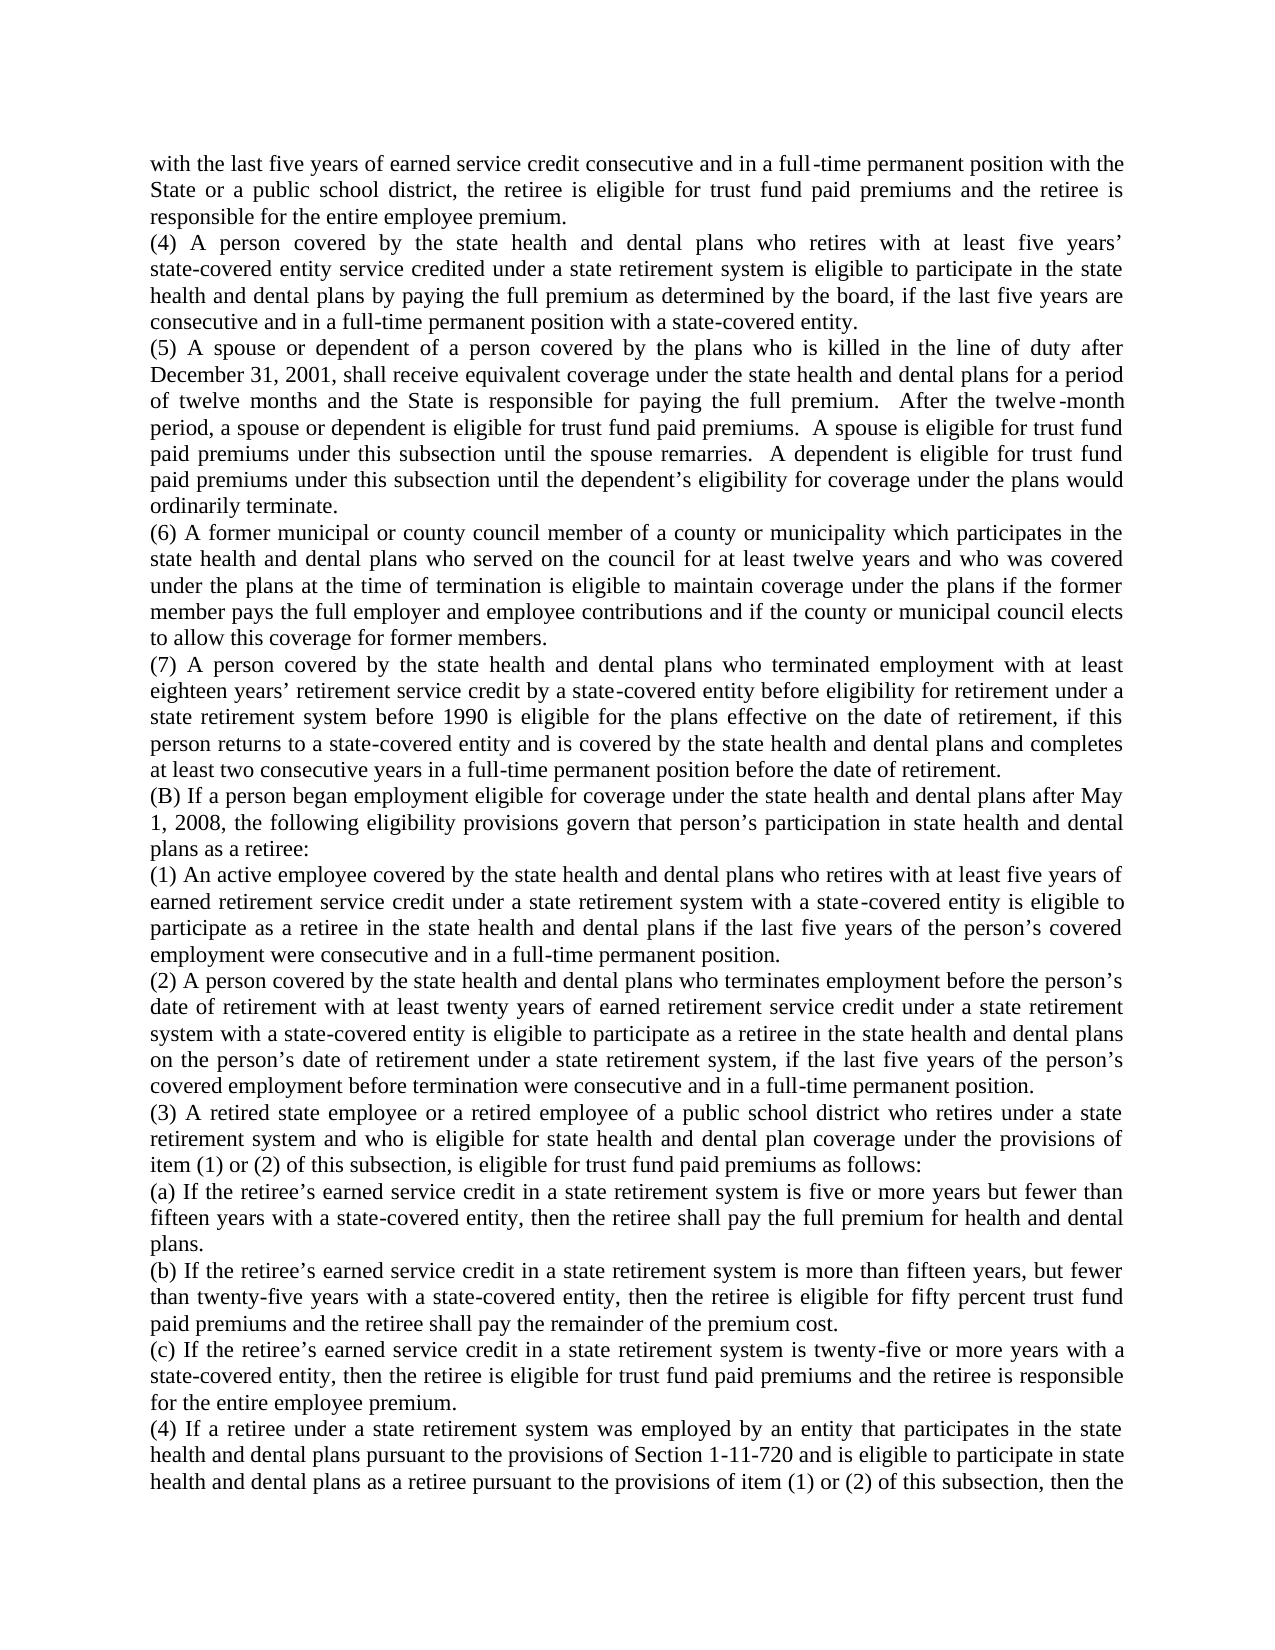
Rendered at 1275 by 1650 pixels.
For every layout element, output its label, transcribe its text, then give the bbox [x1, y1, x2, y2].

text (b) If the retiree’s earned service credit in a state retirement system is more than fifteen years, but fewer than twenty-five years with a state-covered entity, then the retiree is eligible for fifty percent trust fund paid premiums and the retiree shall pay the remainder of the premium cost. [150, 1257, 1125, 1336]
text (4) A person covered by the state health and dental plans who retires with at least five years’ state-covered entity service credited under a state retirement system is eligible to participate in the state health and dental plans by paying the full premium as determined by the board, if the last five years are consecutive and in a full-time permanent position with a state-covered entity. [150, 229, 1125, 334]
text (6) A former municipal or county council member of a county or municipality which participates in the state health and dental plans who served on the council for at least twelve years and who was covered under the plans at the time of termination is eligible to maintain coverage under the plans if the former member pays the full employer and employee contributions and if the county or municipal council elects to allow this coverage for former members. [150, 519, 1125, 651]
text (c) If the retiree’s earned service credit in a state retirement system is twenty-five or more years with a state-covered entity, then the retiree is eligible for trust fund paid premiums and the retiree is responsible for the entire employee premium. [150, 1336, 1125, 1415]
text (7) A person covered by the state health and dental plans who terminated employment with at least eighteen years’ retirement service credit by a state-covered entity before eligibility for retirement under a state retirement system before 1990 is eligible for the plans effective on the date of retirement, if this person returns to a state-covered entity and is covered by the state health and dental plans and completes at least two consecutive years in a full-time permanent position before the date of retirement. [150, 651, 1125, 782]
text (5) A spouse or dependent of a person covered by the plans who is killed in the line of duty after December 31, 2001, shall receive equivalent coverage under the state health and dental plans for a period of twelve months and the State is responsible for paying the full premium. After the twelve-month period, a spouse or dependent is eligible for trust fund paid premiums. A spouse is eligible for trust fund paid premiums under this subsection until the spouse remarries. A dependent is eligible for trust fund paid premiums under this subsection until the dependent’s eligibility for coverage under the plans would ordinarily terminate. [150, 334, 1125, 519]
text (3) A retired state employee or a retired employee of a public school district who retires under a state retirement system and who is eligible for state health and dental plan coverage under the provisions of item (1) or (2) of this subsection, is eligible for trust fund paid premiums as follows: [150, 1099, 1125, 1178]
text (1) An active employee covered by the state health and dental plans who retires with at least five years of earned retirement service credit under a state retirement system with a state-covered entity is eligible to participate as a retiree in the state health and dental plans if the last five years of the person’s covered employment were consecutive and in a full-time permanent position. [150, 862, 1125, 967]
text (B) If a person began employment eligible for coverage under the state health and dental plans after May 1, 2008, the following eligibility provisions govern that person’s participation in state health and dental plans as a retiree: [150, 782, 1125, 862]
text (a) If the retiree’s earned service credit in a state retirement system is five or more years but fewer than fifteen years with a state-covered entity, then the retiree shall pay the full premium for health and dental plans. [150, 1178, 1125, 1257]
text (2) A person covered by the state health and dental plans who terminates employment before the person’s date of retirement with at least twenty years of earned retirement service credit under a state retirement system with a state-covered entity is eligible to participate as a retiree in the state health and dental plans on the person’s date of retirement under a state retirement system, if the last five years of the person’s covered employment before termination were consecutive and in a full-time permanent position. [150, 967, 1125, 1099]
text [150, 1415, 1125, 1494]
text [150, 150, 1125, 229]
